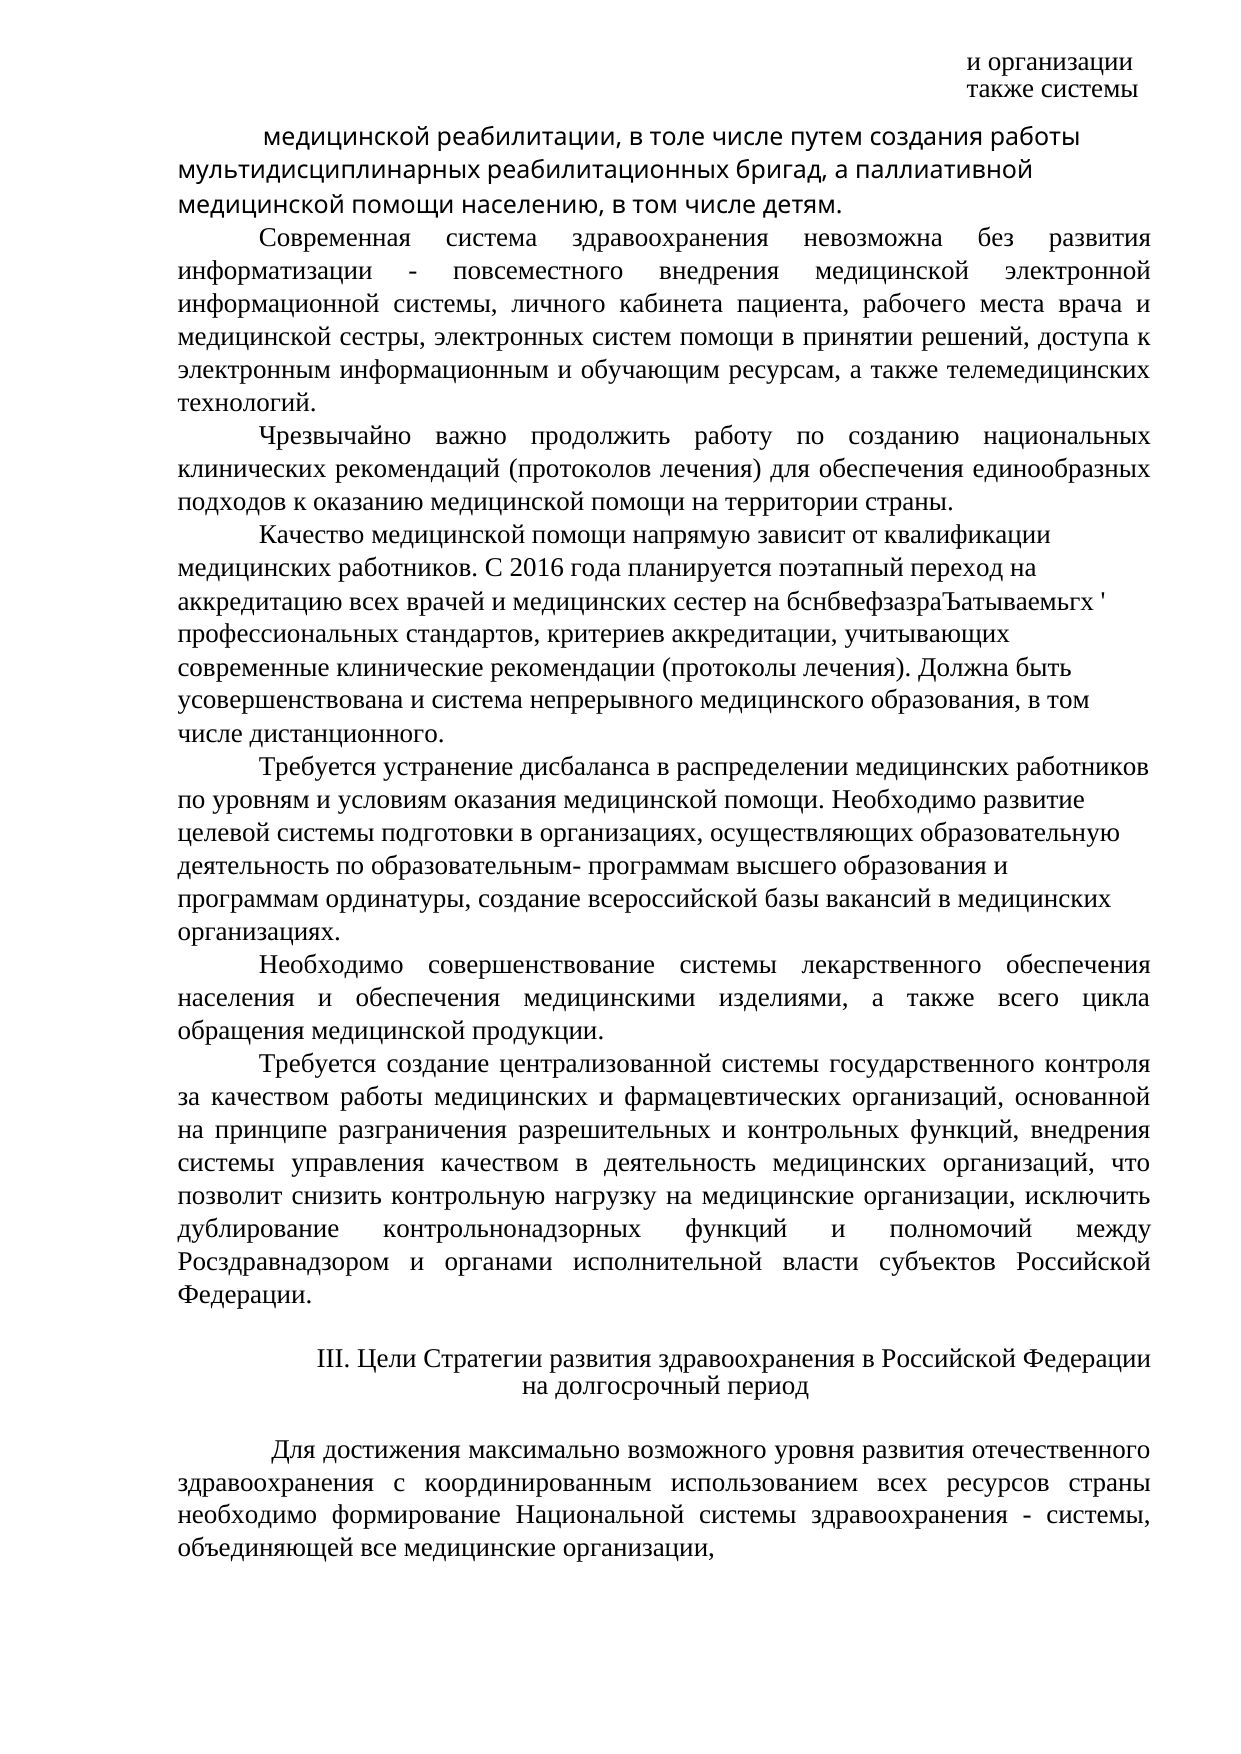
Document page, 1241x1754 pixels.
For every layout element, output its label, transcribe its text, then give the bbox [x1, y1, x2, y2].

text на долгосрочный период [179, 1373, 1152, 1400]
text Современная система здравоохранения невозможна без развития информатизации - повсеместного внедрения медицинской электронной информационной системы, личного кабинета пациента, рабочего места врача и медицинской сестры, электронных систем помощи в принятии решений, доступа к электронным информационным и обучающим ресурсам, а также телемедицинских технологий. [177, 220, 1152, 418]
text Необходимо совершенствование системы лекарственного обеспечения населения и обеспечения медицинскими изделиями, а также всего цикла обращения медицинской продукции. [177, 947, 1152, 1046]
text Качество медицинской помощи напрямую зависит от квалификации медицинских работников. С 2016 года планируется поэтапный переход на аккредитацию всех врачей и медицинских сестер на бснбвефзазраЪатываемьгх ' профессиональных стандартов, критериев аккредитации, учитывающих современные клинические рекомендации (протоколы лечения). Должна быть усовершенствована и система непрерывного медицинского образования, в том числе дистанционного. [177, 517, 1152, 749]
text Требуется создание централизованной системы государственного контроля за качеством работы медицинских и фармацевтических организаций, основанной на принципе разграничения разрешительных и контрольных функций, внедрения системы управления качеством в деятельность медицинских организаций, что позволит снизить контрольную нагрузку на медицинские организации, исключить дублирование контрольнонадзорных функций и полномочий между Росздравнадзором и органами исполнительной власти субъектов Российской Федерации. [177, 1046, 1152, 1310]
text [177, 118, 1152, 220]
text Требуется устранение дисбаланса в распределении медицинских работников по уровням и условиям оказания медицинской помощи. Необходимо развитие целевой системы подготовки в организациях, осуществляющих образовательную деятельность по образовательным- программам высшего образования и программам ординатуры, создание всероссийской базы вакансий в медицинских организациях. [177, 749, 1152, 947]
text Чрезвычайно важно продолжить работу по созданию национальных клинических рекомендаций (протоколов лечения) для обеспечения единообразных подходов к оказанию медицинской помощи на территории страны. [177, 418, 1152, 517]
text III. Цели Стратегии развития здравоохранения в Российской Федерации [177, 1346, 1152, 1373]
text Для достижения максимально возможного уровня развития отечественного здравоохранения с координированным использованием всех ресурсов страны необходимо формирование Национальной системы здравоохранения - системы, объединяющей все медицинские организации, [177, 1433, 1152, 1563]
